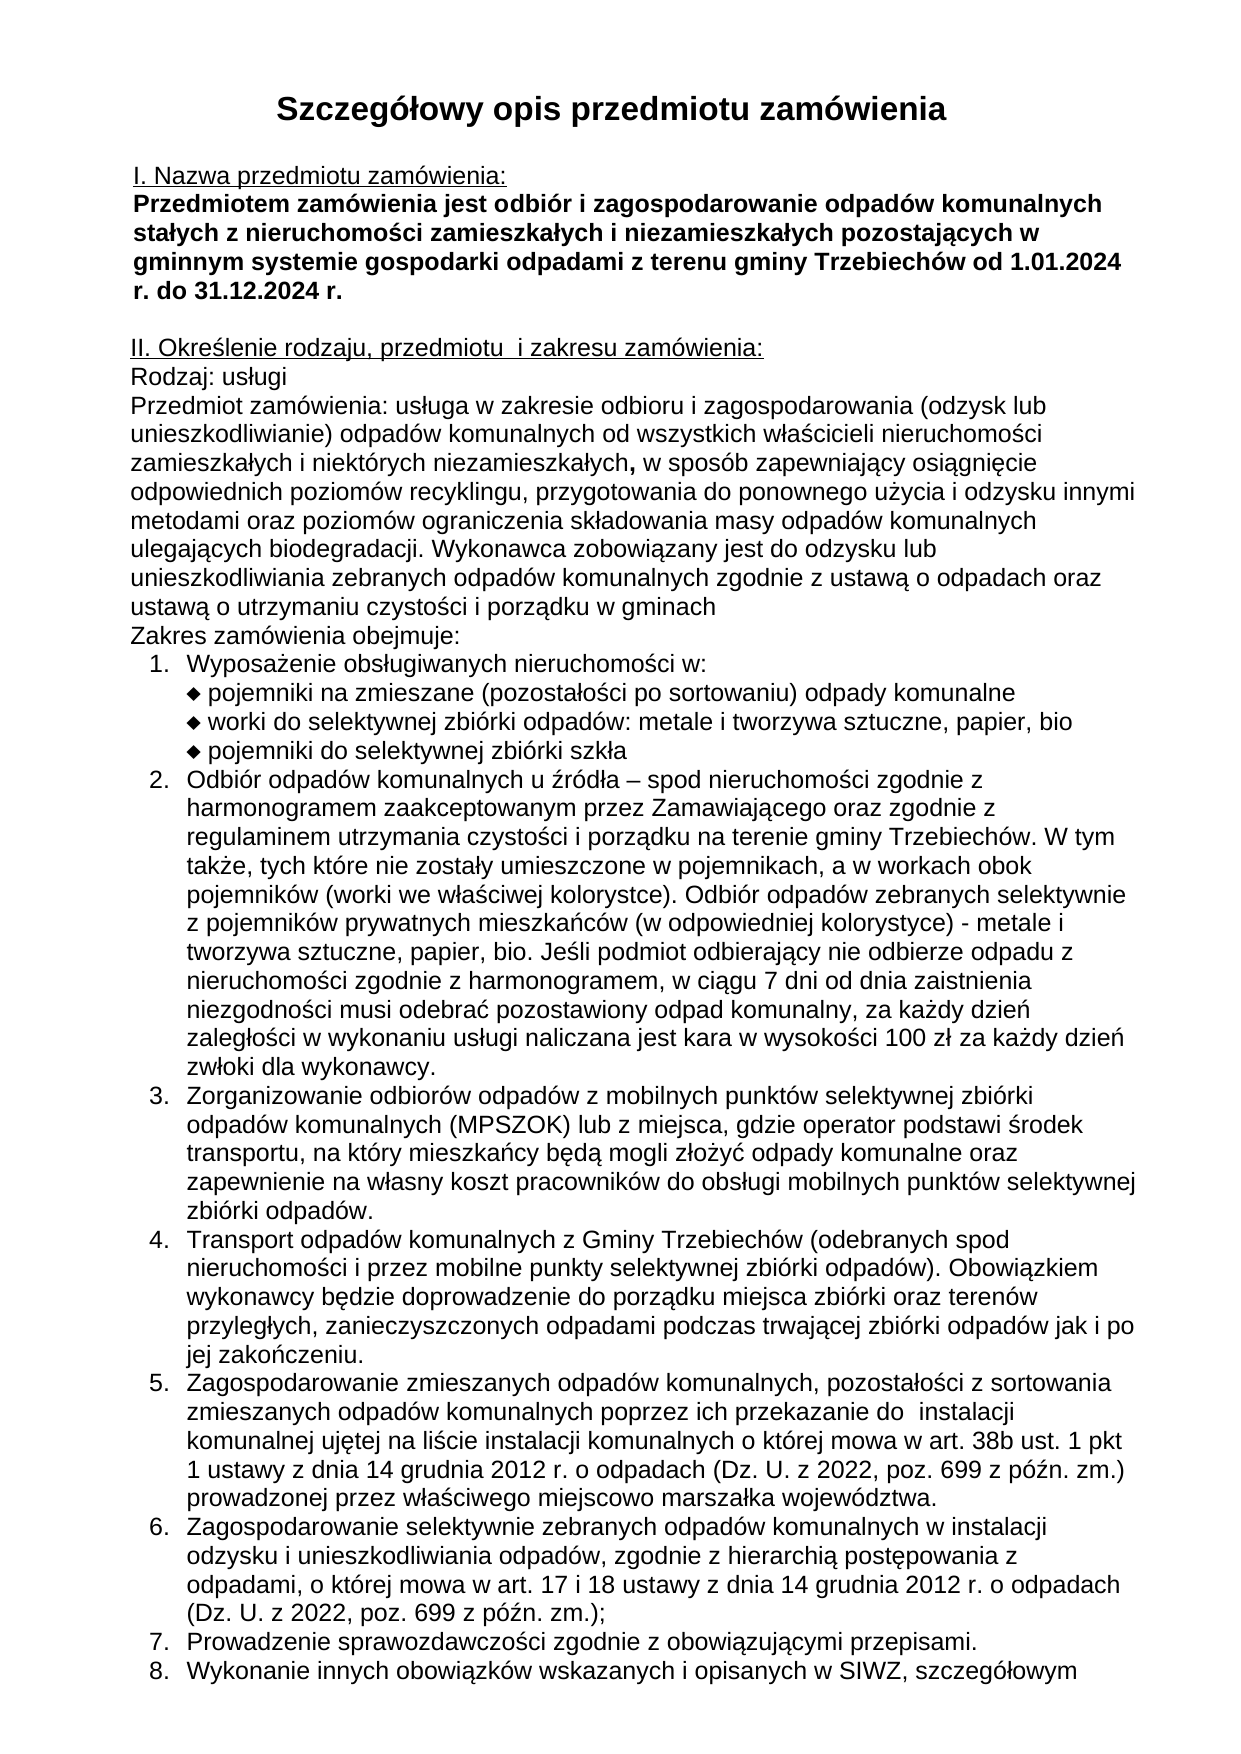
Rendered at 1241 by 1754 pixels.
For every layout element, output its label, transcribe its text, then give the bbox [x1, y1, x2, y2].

text Rodzaj: usługi [74, 362, 1137, 391]
text Przedmiot zamówienia: usługa w zakresie odbioru i zagospodarowania (odzysk lub unieszkodliwianie) odpadów komunalnych od wszystkich właścicieli nieruchomości zamieszkałych i niektórych niezamieszkałych, w sposób zapewniający osiągnięcie odpowiednich poziomów recyklingu, przygotowania do ponownego użycia i odzysku innymi metodami oraz poziomów ograniczenia składowania masy odpadów komunalnych ulegających biodegradacji. Wykonawca zobowiązany jest do odzysku lub unieszkodliwiania zebranych odpadów komunalnych zgodnie z ustawą o odpadach oraz ustawą o utrzymaniu czystości i porządku w gminach [130, 391, 1137, 621]
list pojemniki na zmieszane (pozostałości po sortowaniu) odpady komunalne [186, 678, 1137, 707]
list Odbiór odpadów komunalnych u źródła – spod nieruchomości zgodnie z harmonogramem zaakceptowanym przez Zamawiającego oraz zgodnie z regulaminem utrzymania czystości i porządku na terenie gminy Trzebiechów. W tym także, tych które nie zostały umieszczone w pojemnikach, a w workach obok pojemników (worki we właściwej kolorystce). Odbiór odpadów zebranych selektywnie z pojemników prywatnych mieszkańców (w odpowiedniej kolorystyce) - metale i tworzywa sztuczne, papier, bio. Jeśli podmiot odbierający nie odbierze odpadu z nieruchomości zgodnie z harmonogramem, w ciągu 7 dni od dnia zaistnienia niezgodności musi odebrać pozostawiony odpad komunalny, za każdy dzień zaległości w wykonaniu usługi naliczana jest kara w wysokości 100 zł za każdy dzień zwłoki dla wykonawcy. [149, 765, 1137, 1081]
list Zagospodarowanie zmieszanych odpadów komunalnych, pozostałości z sortowania zmieszanych odpadów komunalnych poprzez ich przekazanie do instalacji komunalnej ujętej na liście instalacji komunalnych o której mowa w art. 38b ust. 1 pkt 1 ustawy z dnia 14 grudnia 2012 r. o odpadach (Dz. U. z 2022, poz. 699 z późn. zm.) prowadzonej przez właściwego miejscowo marszałka województwa. [149, 1368, 1137, 1512]
text II. Określenie rodzaju, przedmiotu i zakresu zamówienia: [74, 333, 1137, 362]
list Prowadzenie sprawozdawczości zgodnie z obowiązującymi przepisami. [149, 1627, 1137, 1656]
text Szczegółowy opis przedmiotu zamówienia [86, 89, 1137, 127]
text Zakres zamówienia obejmuje: [130, 621, 1137, 649]
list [149, 1656, 1137, 1685]
list pojemniki do selektywnej zbiórki szkła [186, 736, 1137, 765]
list worki do selektywnej zbiórki odpadów: metale i tworzywa sztuczne, papier, bio [186, 707, 1137, 736]
list Zagospodarowanie selektywnie zebranych odpadów komunalnych w instalacji odzysku i unieszkodliwiania odpadów, zgodnie z hierarchią postępowania z odpadami, o której mowa w art. 17 i 18 ustawy z dnia 14 grudnia 2012 r. o odpadach (Dz. U. z 2022, poz. 699 z późn. zm.); [149, 1512, 1137, 1627]
list Transport odpadów komunalnych z Gminy Trzebiechów (odebranych spod nieruchomości i przez mobilne punkty selektywnej zbiórki odpadów). Obowiązkiem wykonawcy będzie doprowadzenie do porządku miejsca zbiórki oraz terenów przyległych, zanieczyszczonych odpadami podczas trwającej zbiórki odpadów jak i po jej zakończeniu. [149, 1225, 1137, 1368]
list Zorganizowanie odbiorów odpadów z mobilnych punktów selektywnej zbiórki odpadów komunalnych (MPSZOK) lub z miejsca, gdzie operator podstawi środek transportu, na który mieszkańcy będą mogli złożyć odpady komunalne oraz zapewnienie na własny koszt pracowników do obsługi mobilnych punktów selektywnej zbiórki odpadów. [149, 1081, 1137, 1225]
text Przedmiotem zamówienia jest odbiór i zagospodarowanie odpadów komunalnych stałych z nieruchomości zamieszkałych i niezamieszkałych pozostających w gminnym systemie gospodarki odpadami z terenu gminy Trzebiechów od 1.01.2024 r. do 31.12.2024 r. [133, 189, 1137, 304]
list Wyposażenie obsługiwanych nieruchomości w: [149, 649, 1137, 678]
list I. Nazwa przedmiotu zamówienia: [133, 161, 1137, 189]
